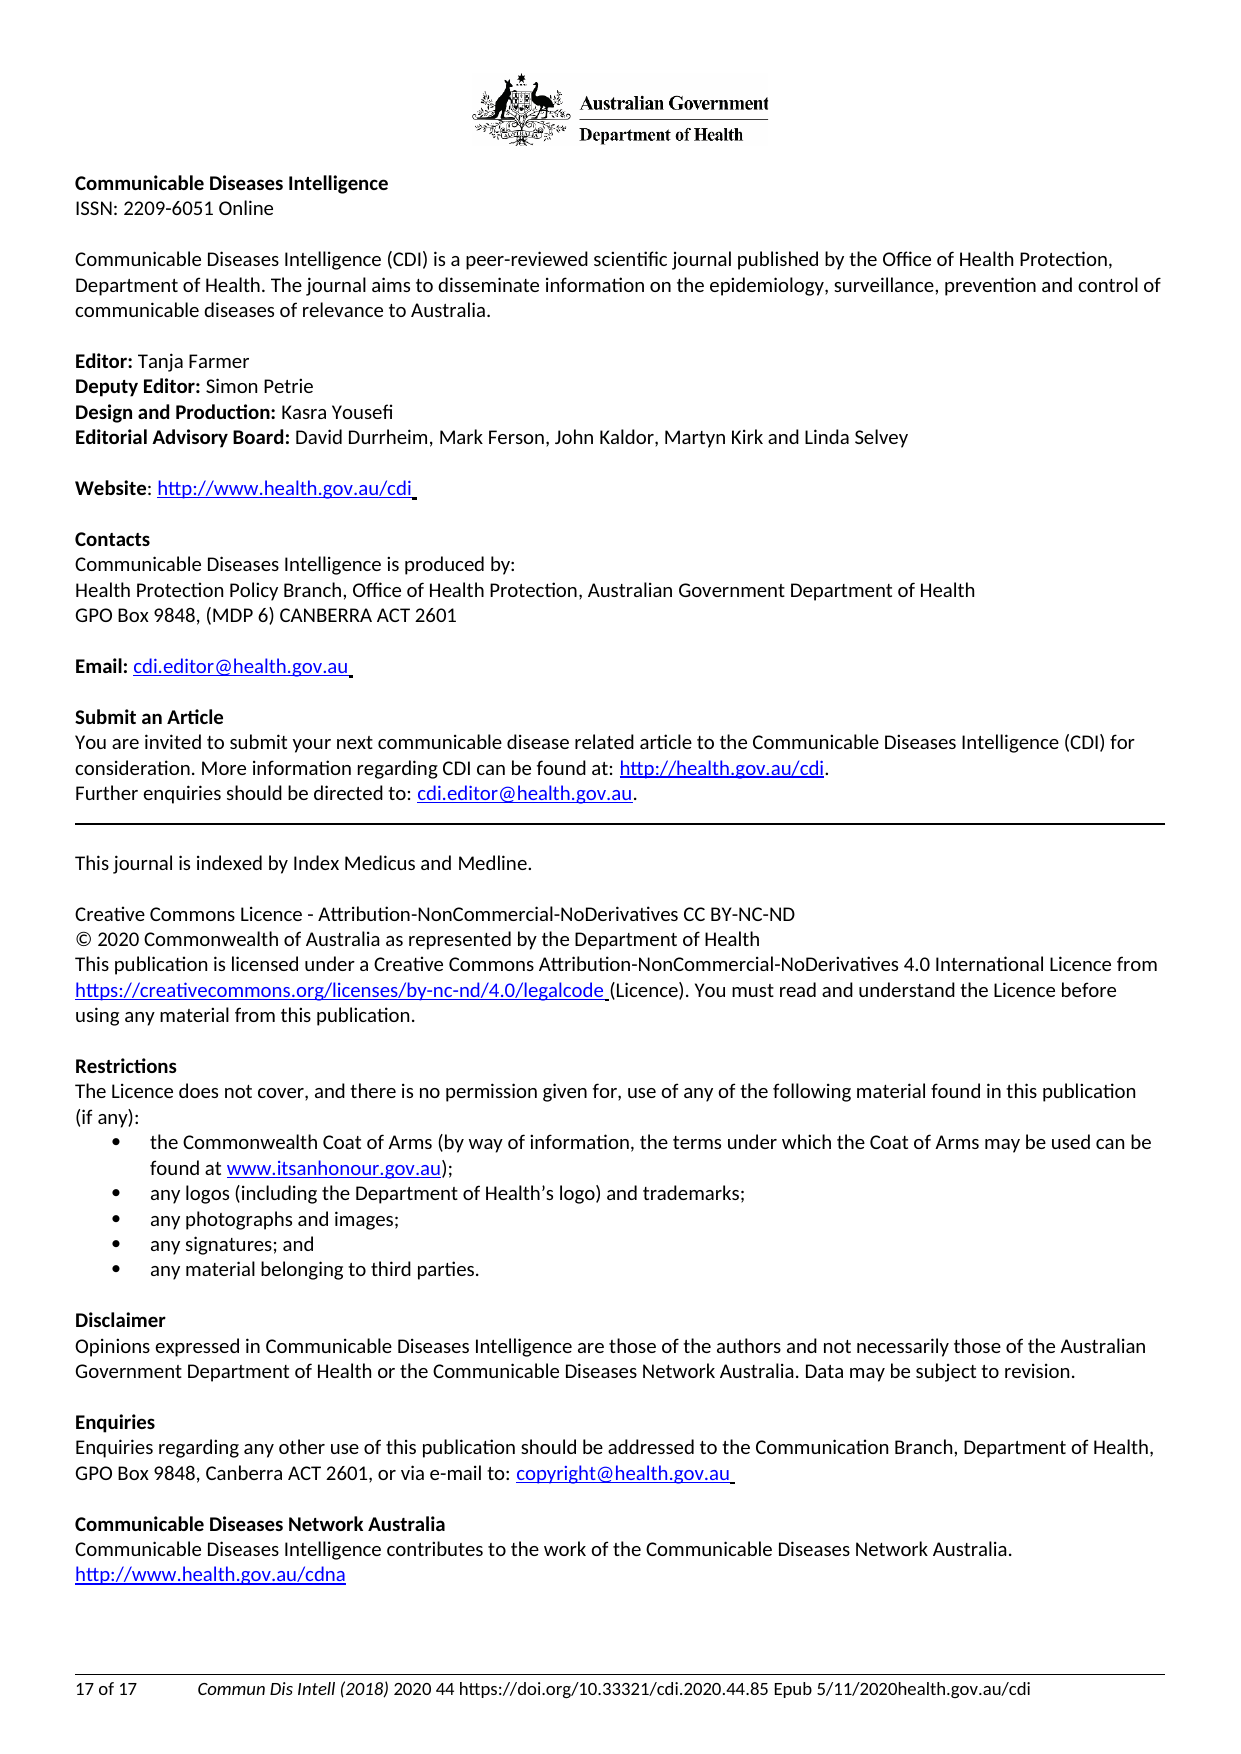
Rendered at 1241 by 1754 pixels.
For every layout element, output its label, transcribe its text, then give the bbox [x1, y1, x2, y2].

text Contacts Communicable Diseases Intelligence is produced by: Health Protection Policy Branch, Office of Health Protection, Australian Government Department of Health GPO Box 9848, (MDP 6) CANBERRA ACT 2601 [75, 526, 1165, 628]
text Deputy Editor: Simon Petrie [75, 373, 1165, 399]
list any material belonging to third parties. [112, 1257, 1165, 1282]
text Enquiries Enquiries regarding any other use of this publication should be addressed to the Communication Branch, Department of Health, GPO Box 9848, Canberra ACT 2601, or via e-mail to: copyright@health.gov.au [75, 1409, 1165, 1485]
text Website: http://www.health.gov.au/cdi [75, 475, 1165, 501]
text This publication is licensed under a Creative Commons Attribution-NonCommercial-NoDerivatives 4.0 International Licence from https://creativecommons.org/licenses/by-nc-nd/4.0/legalcode (Licence). You must read and understand the Licence before using any material from this publication. [75, 952, 1165, 1028]
text © 2020 Commonwealth of Australia as represented by the Department of Health [75, 926, 1165, 952]
text Editor: Tanja Farmer [75, 348, 1165, 373]
list the Commonwealth Coat of Arms (by way of information, the terms under which the Coat of Arms may be used can be found at www.itsanhonour.gov.au); [112, 1129, 1165, 1180]
text Creative Commons Licence - Attribution-NonCommercial-NoDerivatives CC BY-NC-ND [75, 901, 1165, 926]
picture [472, 73, 769, 146]
text ISSN: 2209-6051 Online [75, 196, 1165, 221]
text This journal is indexed by Index Medicus and Medline. [75, 850, 1165, 875]
text Email: cdi.editor@health.gov.au [75, 653, 1165, 678]
list any photographs and images; [112, 1206, 1165, 1231]
text Submit an Article You are invited to submit your next communicable disease related article to the Communicable Diseases Intelligence (CDI) for consideration. More information regarding CDI can be found at: http://health.gov.au/cdi. [75, 704, 1165, 780]
text Communicable Diseases Intelligence (CDI) is a peer-reviewed scientific journal published by the Office of Health Protection, Department of Health. The journal aims to disseminate information on the epidemiology, surveillance, prevention and control of communicable diseases of relevance to Australia. [75, 246, 1165, 323]
list any logos (including the Department of Health’s logo) and trademarks; [112, 1180, 1165, 1206]
text Communicable Diseases Intelligence [75, 170, 1165, 196]
text Editorial Advisory Board: David Durrheim, Mark Ferson, John Kaldor, Martyn Kirk and Linda Selvey [75, 424, 1165, 450]
text Restrictions The Licence does not cover, and there is no permission given for, use of any of the following material found in this publication (if any): [75, 1053, 1165, 1129]
text Communicable Diseases Network Australia Communicable Diseases Intelligence contributes to the work of the Communicable Diseases Network Australia. http://www.health.gov.au/cdna [75, 1511, 1165, 1587]
text Disclaimer Opinions expressed in Communicable Diseases Intelligence are those of the authors and not necessarily those of the Australian Government Department of Health or the Communicable Diseases Network Australia. Data may be subject to revision. [75, 1307, 1165, 1384]
text Design and Production: Kasra Yousefi [75, 399, 1165, 424]
list any signatures; and [112, 1231, 1165, 1257]
text Further enquiries should be directed to: cdi.editor@health.gov.au. [75, 780, 1165, 806]
